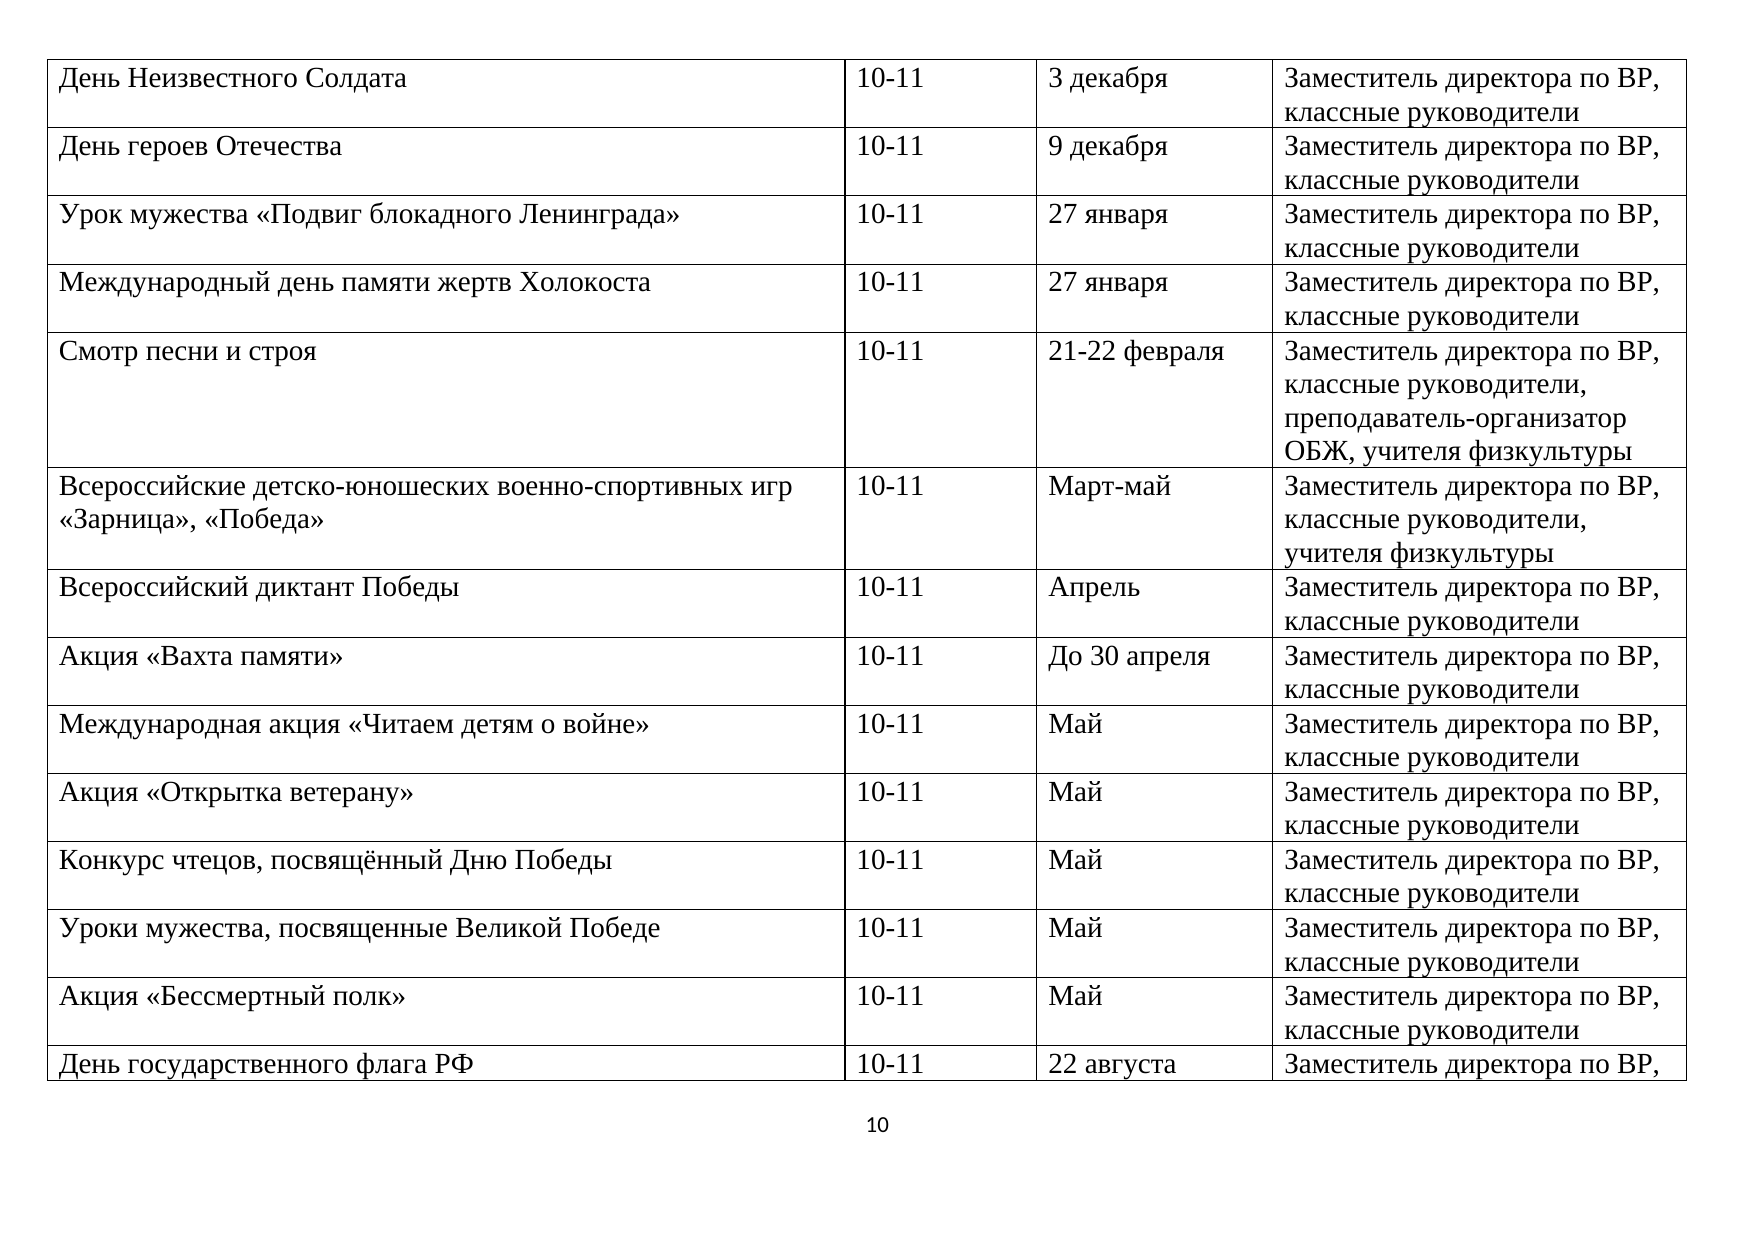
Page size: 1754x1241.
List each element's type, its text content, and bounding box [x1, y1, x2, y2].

table_cell Всероссийский диктант Победы [48, 570, 844, 637]
table_cell 10-11 [846, 910, 1036, 977]
table_cell Заместитель директора по ВР, классные руководители [1273, 638, 1686, 705]
table_cell Всероссийские детско-юношеских военно-спортивных игр «Зарница», «Победа» [48, 468, 844, 568]
table_cell Международная акция «Читаем детям о войне» [48, 706, 844, 773]
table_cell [1273, 128, 1686, 195]
table_cell 10-11 [846, 638, 1036, 705]
table_cell День героев Отечества [48, 128, 844, 195]
table_cell 10-11 [846, 196, 1036, 263]
table_cell Май [1037, 774, 1272, 841]
table_cell Май [1037, 910, 1272, 977]
table_cell 10-11 [846, 842, 1036, 909]
table_cell 3 декабря [1037, 60, 1272, 127]
table_cell Заместитель директора по ВР, классные руководители, преподаватель-организатор ОБЖ, учителя физкультуры [1273, 333, 1686, 467]
table_cell Международный день памяти жертв Холокоста [48, 265, 844, 332]
table_cell Заместитель директора по ВР, классные руководители [1273, 842, 1686, 909]
table_cell Заместитель директора по ВР, классные руководители [1273, 265, 1686, 332]
table_cell 10-11 [846, 128, 1036, 195]
table_cell 10-11 [846, 333, 1036, 467]
table_cell Заместитель директора по ВР, классные руководители [1273, 706, 1686, 773]
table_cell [1273, 1046, 1686, 1080]
table_cell Урок мужества «Подвиг блокадного Ленинграда» [48, 196, 844, 263]
table_cell Смотр песни и строя [48, 333, 844, 467]
table_cell 10-11 [846, 706, 1036, 773]
table_cell 10-11 [846, 978, 1036, 1045]
table_cell Акция «Вахта памяти» [48, 638, 844, 705]
table_cell Заместитель директора по ВР, классные руководители, учителя физкультуры [1273, 468, 1686, 568]
table_cell 10-11 [846, 1046, 1036, 1080]
table_cell 10-11 [846, 265, 1036, 332]
table_cell Май [1037, 978, 1272, 1045]
table_cell 10-11 [846, 468, 1036, 568]
table_cell Уроки мужества, посвященные Великой Победе [48, 910, 844, 977]
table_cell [48, 1046, 844, 1080]
table_cell До 30 апреля [1037, 638, 1272, 705]
table_cell 10-11 [846, 60, 1036, 127]
table_cell 10-11 [846, 774, 1036, 841]
table_cell Конкурс чтецов, посвящённый Дню Победы [48, 842, 844, 909]
table_cell Апрель [1037, 570, 1272, 637]
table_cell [1273, 60, 1686, 127]
table_cell Заместитель директора по ВР, классные руководители [1273, 196, 1686, 263]
table_cell Заместитель директора по ВР, классные руководители [1273, 570, 1686, 637]
table_cell 10-11 [846, 570, 1036, 637]
table_cell 9 декабря [1037, 128, 1272, 195]
table_cell 21-22 февраля [1037, 333, 1272, 467]
table_cell Акция «Открытка ветерану» [48, 774, 844, 841]
table_cell День Неизвестного Солдата [48, 60, 844, 127]
table_cell Заместитель директора по ВР, классные руководители [1273, 774, 1686, 841]
table_cell Акция «Бессмертный полк» [48, 978, 844, 1045]
table_cell Заместитель директора по ВР, классные руководители [1273, 910, 1686, 977]
table_cell 27 января [1037, 265, 1272, 332]
table_cell 27 января [1037, 196, 1272, 263]
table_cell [1273, 978, 1686, 1045]
table_cell 22 августа [1037, 1046, 1272, 1080]
table_cell Май [1037, 842, 1272, 909]
table_cell Май [1037, 706, 1272, 773]
table_cell Март-май [1037, 468, 1272, 568]
